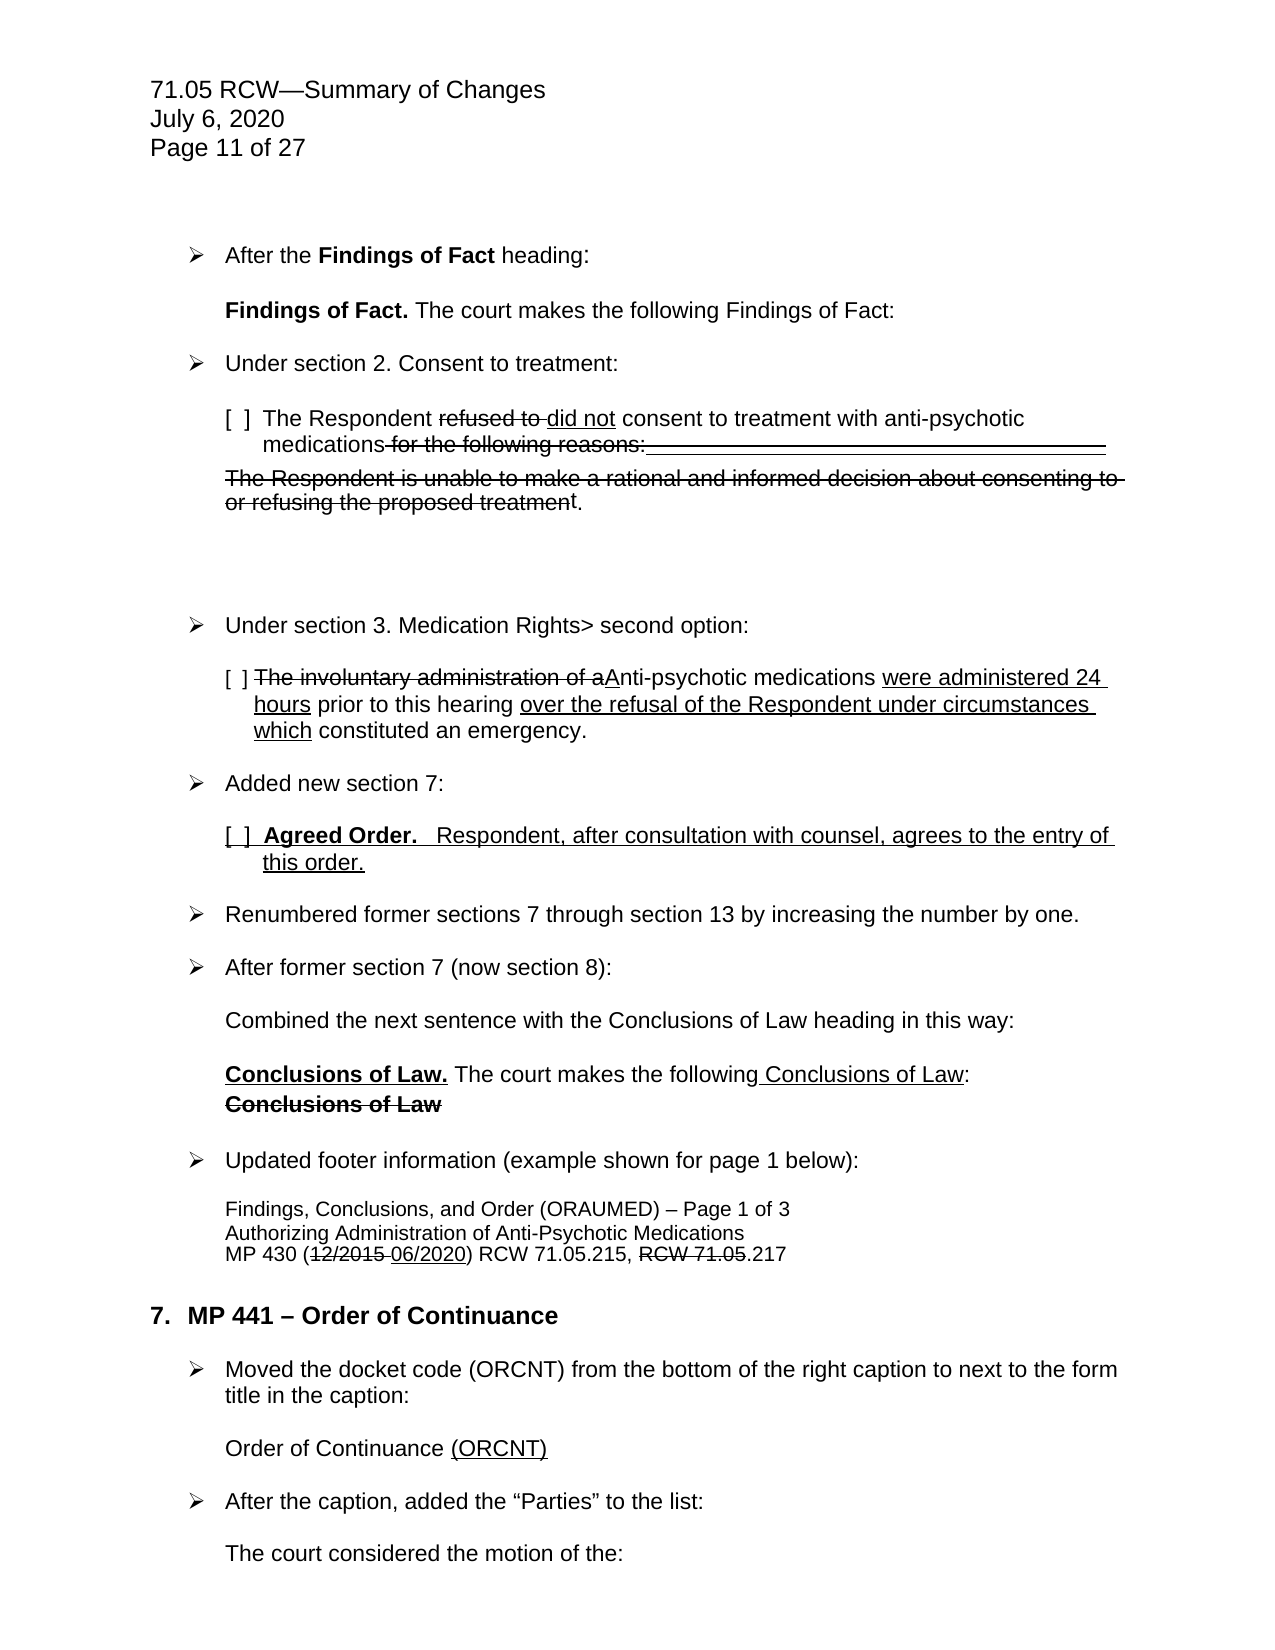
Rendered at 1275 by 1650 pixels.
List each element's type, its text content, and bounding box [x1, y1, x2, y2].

text Conclusions of Law [150, 1091, 1124, 1117]
text The court considered the motion of the: [225, 1540, 1125, 1567]
text MP 430 (12/2015 06/2020) RCW 71.05.215, RCW 71.05.217 [225, 1245, 1125, 1266]
list Added new section 7: [187, 770, 1125, 796]
list [ ] Agreed Order. Respondent, after consultation with counsel, agrees to the entry of this order. [225, 822, 1125, 875]
text Authorizing Administration of Anti-Psychotic Medications [225, 1221, 1125, 1245]
list After former section 7 (now section 8): [187, 954, 1125, 981]
list Renumbered former sections 7 through section 13 by increasing the number by one. [187, 901, 1125, 928]
list After the Findings of Fact heading: [187, 240, 1125, 269]
text [ ] The involuntary administration of aAnti-psychotic medications were administered 24 hours prior to this hearing over the refusal of the Respondent under circumstances which constituted an emergency. [225, 664, 1126, 743]
list Updated footer information (example shown for page 1 below): [187, 1147, 1125, 1173]
list Under section 2. Consent to treatment: [187, 350, 1125, 376]
list After the caption, added the “Parties” to the list: [187, 1488, 1125, 1514]
text The Respondent is unable to make a rational and informed decision about consenting to or refusing the proposed treatment. [225, 467, 1127, 514]
text Conclusions of Law. The court makes the following Conclusions of Law: [225, 1059, 1123, 1087]
list Moved the docket code (ORCNT) from the bottom of the right caption to next to the form title in the caption: [187, 1356, 1125, 1408]
text Findings, Conclusions, and Order (ORAUMED) – Page 1 of 3 [225, 1197, 1125, 1221]
text Order of Continuance (ORCNT) [225, 1435, 1125, 1461]
text [ ] The Respondent refused to did not consent to treatment with anti-psychotic medications for the following reasons: [225, 405, 1126, 458]
list Under section 3. Medication Rights> second option: [187, 612, 1126, 638]
text Findings of Fact. The court makes the following Findings of Fact: [225, 297, 1125, 323]
list Combined the next sentence with the Conclusions of Law heading in this way: [225, 1007, 1125, 1033]
text 7. MP 441 – Order of Continuance [150, 1301, 1125, 1329]
